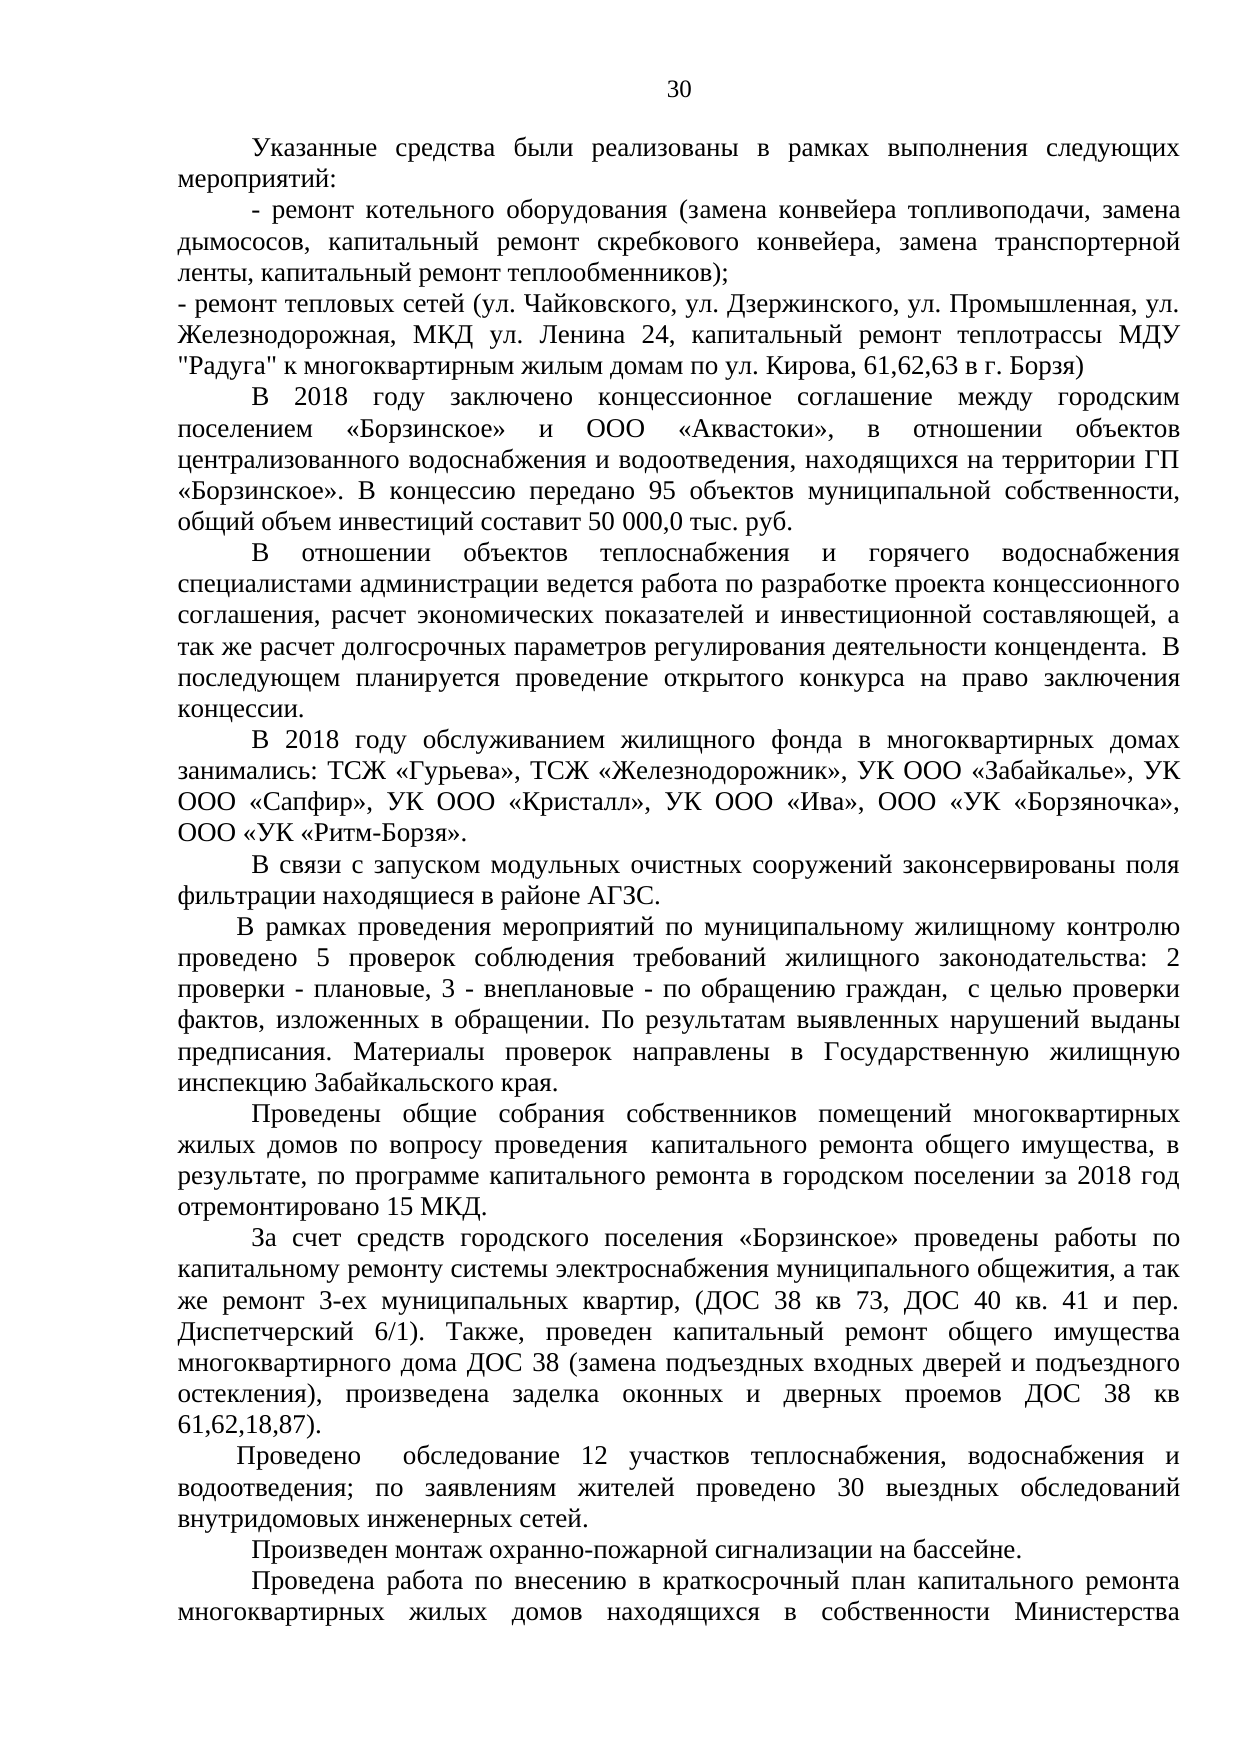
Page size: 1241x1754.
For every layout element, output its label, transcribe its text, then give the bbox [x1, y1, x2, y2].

text Проведены общие собрания собственников помещений многоквартирных жилых домов по вопросу проведения капитального ремонта общего имущества, в результате, по программе капитального ремонта в городском поселении за 2018 год отремонтировано 15 МКД. [177, 1097, 1181, 1221]
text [177, 1564, 1181, 1626]
text В 2018 году обслуживанием жилищного фонда в многоквартирных домах занимались: ТСЖ «Гурьева», ТСЖ «Железнодорожник», УК ООО «Забайкалье», УК ООО «Сапфир», УК ООО «Кристалл», УК ООО «Ива», ООО «УК «Борзяночка», ООО «УК «Ритм-Борзя». [177, 723, 1181, 848]
text Проведено обследование 12 участков теплоснабжения, водоснабжения и водоотведения; по заявлениям жителей проведено 30 выездных обследований внутридомовых инженерных сетей. [177, 1439, 1181, 1533]
text В связи с запуском модульных очистных сооружений законсервированы поля фильтрации находящиеся в районе АГЗС. [177, 848, 1181, 910]
text Произведен монтаж охранно-пожарной сигнализации на бассейне. [177, 1533, 1181, 1564]
text - ремонт тепловых сетей (ул. Чайковского, ул. Дзержинского, ул. Промышленная, ул. Железнодорожная, МКД ул. Ленина 24, капитальный ремонт теплотрассы МДУ "Радуга" к многоквартирным жилым домам по ул. Кирова, 61,62,63 в г. Борзя) [177, 287, 1181, 381]
text Указанные средства были реализованы в рамках выполнения следующих мероприятий: [177, 131, 1181, 194]
text За счет средств городского поселения «Борзинское» проведены работы по капитальному ремонту системы электроснабжения муниципального общежития, а так же ремонт 3-ех муниципальных квартир, (ДОС 38 кв 73, ДОС 40 кв. 41 и пер. Диспетчерский 6/1). Также, проведен капитальный ремонт общего имущества многоквартирного дома ДОС 38 (замена подъездных входных дверей и подъездного остекления), произведена заделка оконных и дверных проемов ДОС 38 кв 61,62,18,87). [177, 1221, 1181, 1439]
text - ремонт котельного оборудования (замена конвейера топливоподачи, замена дымососов, капитальный ремонт скребкового конвейера, замена транспортерной ленты, капитальный ремонт теплообменников); [177, 194, 1181, 287]
text В 2018 году заключено концессионное соглашение между городским поселением «Борзинское» и ООО «Аквастоки», в отношении объектов централизованного водоснабжения и водоотведения, находящихся на территории ГП «Борзинское». В концессию передано 95 объектов муниципальной собственности, общий объем инвестиций составит 50 000,0 тыс. руб. [177, 381, 1181, 536]
text В рамках проведения мероприятий по муниципальному жилищному контролю проведено 5 проверок соблюдения требований жилищного законодательства: 2 проверки - плановые, 3 - внеплановые - по обращению граждан, с целью проверки фактов, изложенных в обращении. По результатам выявленных нарушений выданы предписания. Материалы проверок направлены в Государственную жилищную инспекцию Забайкальского края. [177, 910, 1181, 1097]
text В отношении объектов теплоснабжения и горячего водоснабжения специалистами администрации ведется работа по разработке проекта концессионного соглашения, расчет экономических показателей и инвестиционной составляющей, а так же расчет долгосрочных параметров регулирования деятельности концендента. В последующем планируется проведение открытого конкурса на право заключения концессии. [177, 536, 1181, 723]
